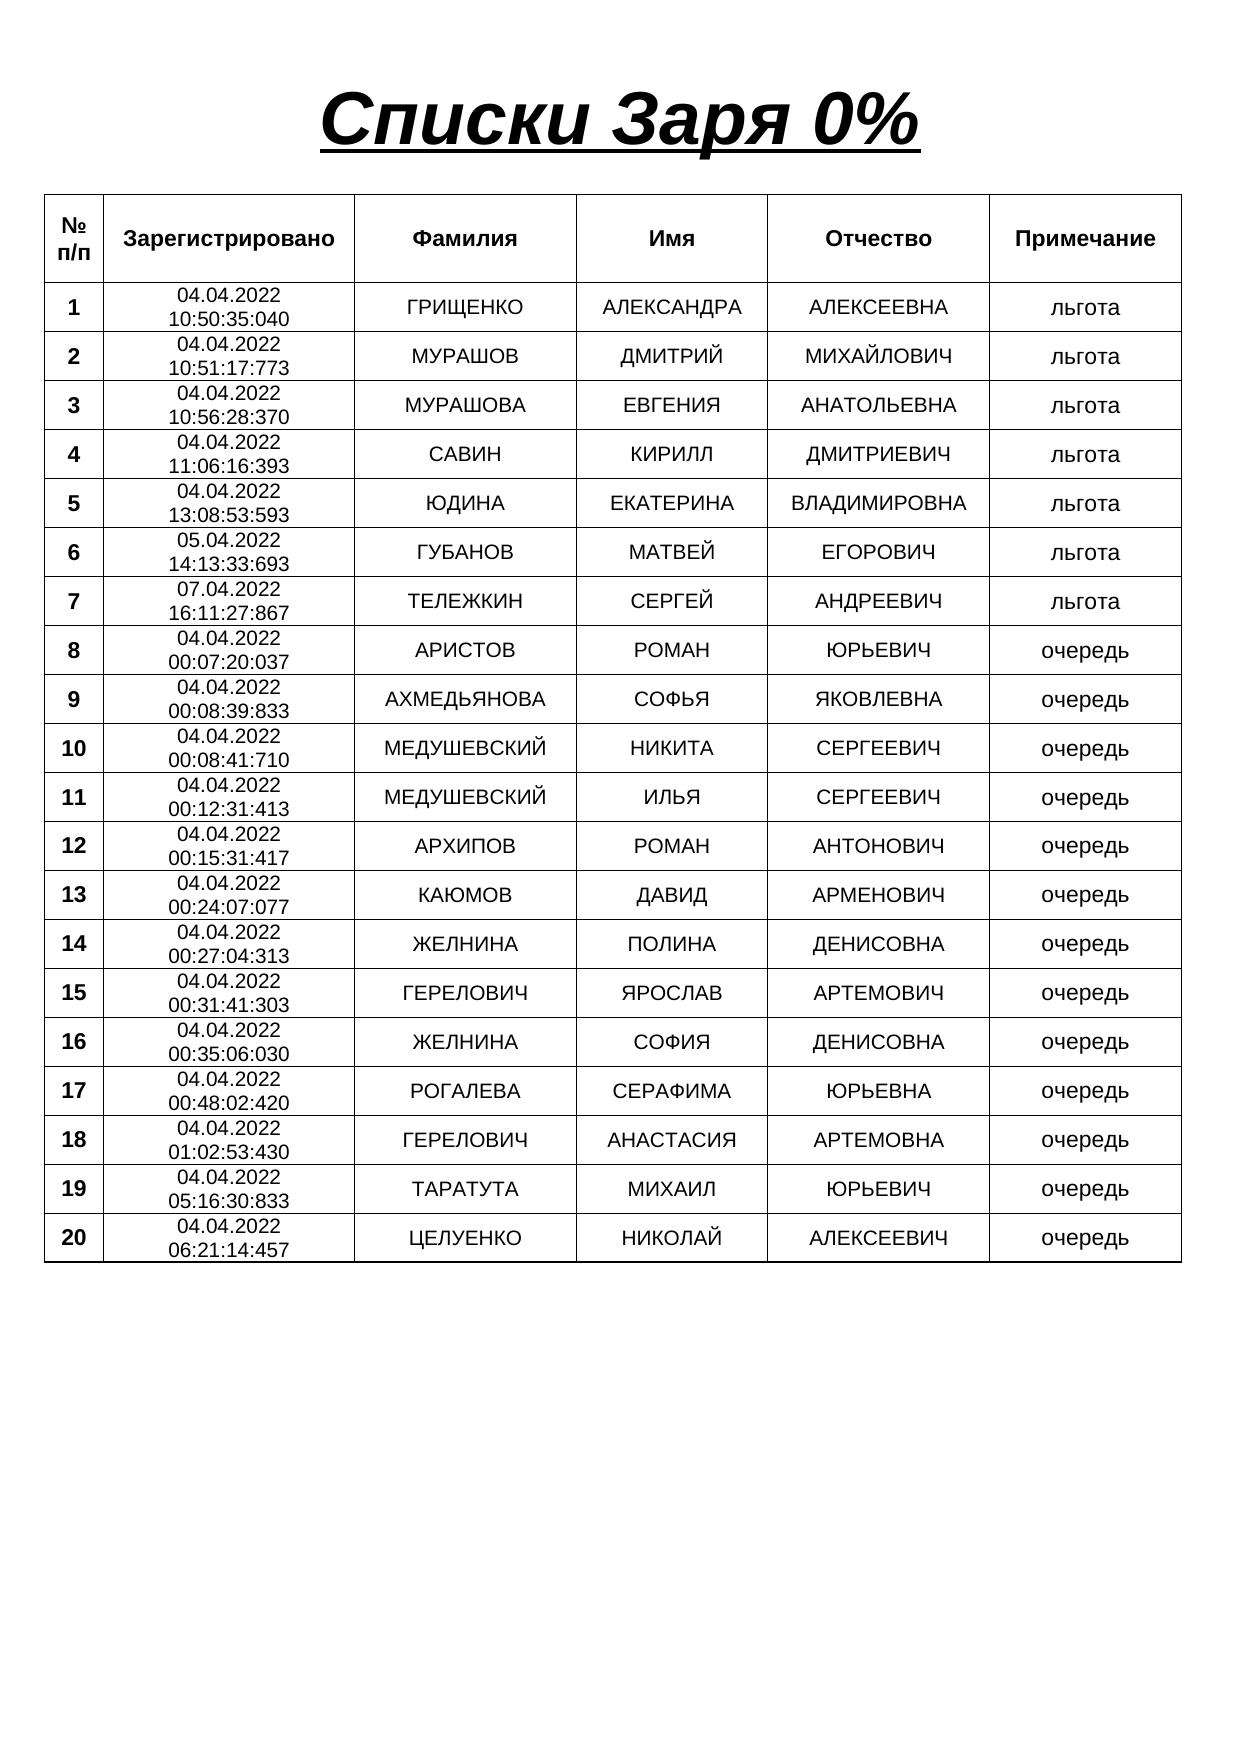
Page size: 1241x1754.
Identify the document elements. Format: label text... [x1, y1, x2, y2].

table_cell 12 [45, 822, 103, 870]
table_cell АНАТОЛЬЕВНА [768, 381, 989, 429]
table_cell 1 [45, 283, 103, 331]
table_cell очередь [990, 1165, 1181, 1212]
table_cell 6 [45, 528, 103, 576]
table_cell СОФЬЯ [577, 675, 767, 723]
table_cell очередь [990, 822, 1181, 870]
table_cell АРХИПОВ [355, 822, 576, 870]
table_cell 04.04.2022 00:07:20:037 [104, 626, 354, 674]
table_cell 7 [45, 577, 103, 625]
table_cell очередь [990, 871, 1181, 919]
table_cell 04.04.2022 00:08:41:710 [104, 724, 354, 772]
table_cell МИХАЙЛОВИЧ [768, 332, 989, 380]
table_cell ГУБАНОВ [355, 528, 576, 576]
table_cell НИКИТА [577, 724, 767, 772]
table_cell АРИСТОВ [355, 626, 576, 674]
table_cell ЯРОСЛАВ [577, 969, 767, 1017]
table_cell 04.04.2022 00:27:04:313 [104, 920, 354, 968]
table_cell ДЕНИСОВНА [768, 920, 989, 968]
table_cell ЮРЬЕВИЧ [768, 1165, 989, 1212]
table_cell САВИН [355, 430, 576, 478]
table_cell льгота [990, 283, 1181, 331]
table_cell очередь [990, 1214, 1181, 1261]
table_cell АРТЕМОВИЧ [768, 969, 989, 1017]
table_cell 04.04.2022 13:08:53:593 [104, 479, 354, 527]
table_cell 04.04.2022 11:06:16:393 [104, 430, 354, 478]
table_cell очередь [990, 969, 1181, 1017]
table_cell очередь [990, 1116, 1181, 1163]
table_cell 9 [45, 675, 103, 723]
table_cell АЛЕКСЕЕВИЧ [768, 1214, 989, 1261]
table_cell 20 [45, 1214, 103, 1261]
table_cell очередь [990, 773, 1181, 821]
table_cell АНТОНОВИЧ [768, 822, 989, 870]
table_cell 3 [45, 381, 103, 429]
table_cell МИХАИЛ [577, 1165, 767, 1212]
table_header Имя [577, 195, 767, 282]
table_cell очередь [990, 1018, 1181, 1066]
table_cell 04.04.2022 01:02:53:430 [104, 1116, 354, 1163]
table_cell очередь [990, 675, 1181, 723]
table_cell ЯКОВЛЕВНА [768, 675, 989, 723]
table_cell РОМАН [577, 626, 767, 674]
table_cell ГЕРЕЛОВИЧ [355, 1116, 576, 1163]
table_cell льгота [990, 381, 1181, 429]
table_cell 04.04.2022 06:21:14:457 [104, 1214, 354, 1261]
table_cell 11 [45, 773, 103, 821]
table_cell 2 [45, 332, 103, 380]
table_cell АРТЕМОВНА [768, 1116, 989, 1163]
table_cell РОМАН [577, 822, 767, 870]
table_cell 04.04.2022 00:24:07:077 [104, 871, 354, 919]
table_cell 13 [45, 871, 103, 919]
table_cell АХМЕДЬЯНОВА [355, 675, 576, 723]
table_cell 04.04.2022 10:56:28:370 [104, 381, 354, 429]
table_cell АНАСТАСИЯ [577, 1116, 767, 1163]
table_cell МЕДУШЕВСКИЙ [355, 724, 576, 772]
table_cell 04.04.2022 00:08:39:833 [104, 675, 354, 723]
table_cell СЕРГЕЕВИЧ [768, 773, 989, 821]
table_cell КАЮМОВ [355, 871, 576, 919]
table_cell НИКОЛАЙ [577, 1214, 767, 1261]
table_cell ДМИТРИЕВИЧ [768, 430, 989, 478]
table_cell 04.04.2022 10:51:17:773 [104, 332, 354, 380]
table_cell МУРАШОВ [355, 332, 576, 380]
table_cell 05.04.2022 14:13:33:693 [104, 528, 354, 576]
table_cell ВЛАДИМИРОВНА [768, 479, 989, 527]
table_cell 04.04.2022 05:16:30:833 [104, 1165, 354, 1212]
table_cell очередь [990, 626, 1181, 674]
table_cell ЮДИНА [355, 479, 576, 527]
table_cell СЕРАФИМА [577, 1067, 767, 1114]
table_cell 04.04.2022 00:48:02:420 [104, 1067, 354, 1114]
table_cell МАТВЕЙ [577, 528, 767, 576]
text Списки Заря 0% [89, 74, 1152, 160]
table_cell 14 [45, 920, 103, 968]
table_cell 16 [45, 1018, 103, 1066]
table_cell МЕДУШЕВСКИЙ [355, 773, 576, 821]
table_header Фамилия [355, 195, 576, 282]
table_cell ЕВГЕНИЯ [577, 381, 767, 429]
table_cell льгота [990, 528, 1181, 576]
table_cell 19 [45, 1165, 103, 1212]
table_cell КИРИЛЛ [577, 430, 767, 478]
table_cell ТАРАТУТА [355, 1165, 576, 1212]
table_cell 4 [45, 430, 103, 478]
table_header Зарегистрировано [104, 195, 354, 282]
table_cell СЕРГЕЙ [577, 577, 767, 625]
table_cell 15 [45, 969, 103, 1017]
table_cell АНДРЕЕВИЧ [768, 577, 989, 625]
table_cell АРМЕНОВИЧ [768, 871, 989, 919]
table_cell ЕКАТЕРИНА [577, 479, 767, 527]
table_cell ДЕНИСОВНА [768, 1018, 989, 1066]
table_cell очередь [990, 1067, 1181, 1114]
table_cell 04.04.2022 00:15:31:417 [104, 822, 354, 870]
table_cell 07.04.2022 16:11:27:867 [104, 577, 354, 625]
table_cell ЖЕЛНИНА [355, 920, 576, 968]
table_cell ЖЕЛНИНА [355, 1018, 576, 1066]
table_cell ГРИЩЕНКО [355, 283, 576, 331]
table_header Отчество [768, 195, 989, 282]
table_cell АЛЕКСЕЕВНА [768, 283, 989, 331]
table_cell 10 [45, 724, 103, 772]
table_cell 18 [45, 1116, 103, 1163]
table_cell очередь [990, 724, 1181, 772]
table_cell ГЕРЕЛОВИЧ [355, 969, 576, 1017]
table_cell ПОЛИНА [577, 920, 767, 968]
table_cell 5 [45, 479, 103, 527]
table_cell ИЛЬЯ [577, 773, 767, 821]
table_cell льгота [990, 430, 1181, 478]
table_cell 17 [45, 1067, 103, 1114]
table_cell ДМИТРИЙ [577, 332, 767, 380]
table_cell льгота [990, 577, 1181, 625]
table_header № п/п [45, 195, 103, 282]
table_cell ЮРЬЕВНА [768, 1067, 989, 1114]
table_cell льгота [990, 479, 1181, 527]
table_cell очередь [990, 920, 1181, 968]
table_cell ЦЕЛУЕНКО [355, 1214, 576, 1261]
table_cell АЛЕКСАНДРА [577, 283, 767, 331]
table_cell 04.04.2022 10:50:35:040 [104, 283, 354, 331]
table_cell 8 [45, 626, 103, 674]
table_cell ТЕЛЕЖКИН [355, 577, 576, 625]
table_cell ЮРЬЕВИЧ [768, 626, 989, 674]
table_cell ДАВИД [577, 871, 767, 919]
table_cell 04.04.2022 00:12:31:413 [104, 773, 354, 821]
table_cell МУРАШОВА [355, 381, 576, 429]
table_cell СОФИЯ [577, 1018, 767, 1066]
table_cell 04.04.2022 00:31:41:303 [104, 969, 354, 1017]
table_cell льгота [990, 332, 1181, 380]
table_cell 04.04.2022 00:35:06:030 [104, 1018, 354, 1066]
table_cell СЕРГЕЕВИЧ [768, 724, 989, 772]
table_cell ЕГОРОВИЧ [768, 528, 989, 576]
table_header Примечание [990, 195, 1181, 282]
table_cell РОГАЛЕВА [355, 1067, 576, 1114]
